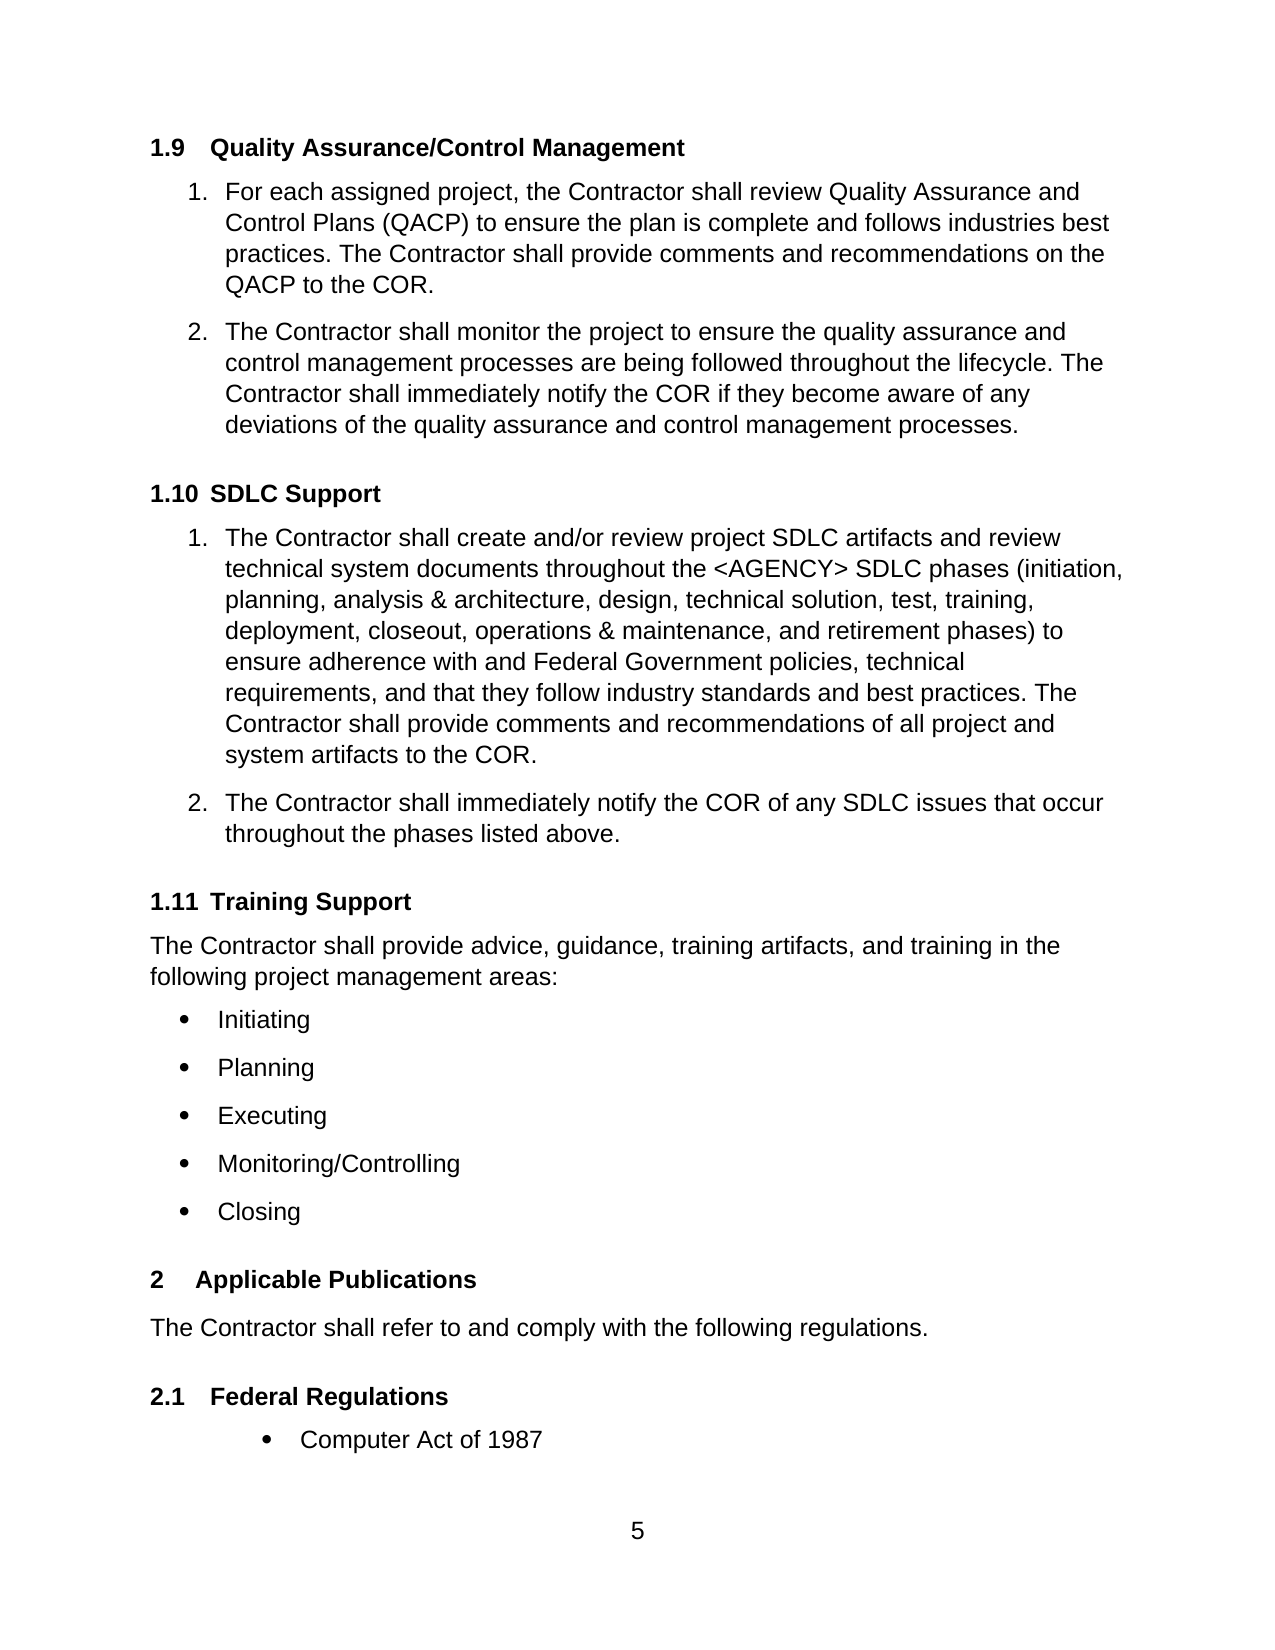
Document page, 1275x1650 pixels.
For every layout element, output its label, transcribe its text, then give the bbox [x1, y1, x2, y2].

list For each assigned project, the Contractor shall review Quality Assurance and Control Plans (QACP) to ensure the plan is complete and follows industries best practices. The Contractor shall provide comments and recommendations on the QACP to the COR. [187, 177, 1125, 298]
subtitle Training Support [150, 887, 1125, 916]
subtitle Quality Assurance/Control Management [150, 133, 1125, 162]
list Executing [180, 1101, 1125, 1130]
list The Contractor shall immediately notify the COR of any SDLC issues that occur throughout the phases listed above. [187, 788, 1125, 847]
text The Contractor shall provide advice, guidance, training artifacts, and training in the following project management areas: [150, 931, 1125, 991]
subtitle Federal Regulations [150, 1381, 1125, 1410]
list Computer Act of 1987 [262, 1425, 1125, 1454]
list Planning [180, 1053, 1125, 1082]
list Closing [180, 1197, 1125, 1225]
list The Contractor shall monitor the project to ensure the quality assurance and control management processes are being followed throughout the lifecycle. The Contractor shall immediately notify the COR if they become aware of any deviations of the quality assurance and control management processes. [187, 317, 1125, 439]
list The Contractor shall create and/or review project SDLC artifacts and review technical system documents throughout the <AGENCY> SDLC phases (initiation, planning, analysis & architecture, design, technical solution, test, training, deployment, closeout, operations & maintenance, and retirement phases) to ensure adherence with and Federal Government policies, technical requirements, and that they follow industry standards and best practices. The Contractor shall provide comments and recommendations of all project and system artifacts to the COR. [187, 523, 1125, 769]
text The Contractor shall refer to and comply with the following regulations. [150, 1313, 1125, 1342]
list Initiating [180, 1005, 1125, 1034]
subtitle Applicable Publications [150, 1265, 1125, 1294]
subtitle SDLC Support [150, 479, 1125, 508]
list Monitoring/Controlling [180, 1149, 1125, 1178]
